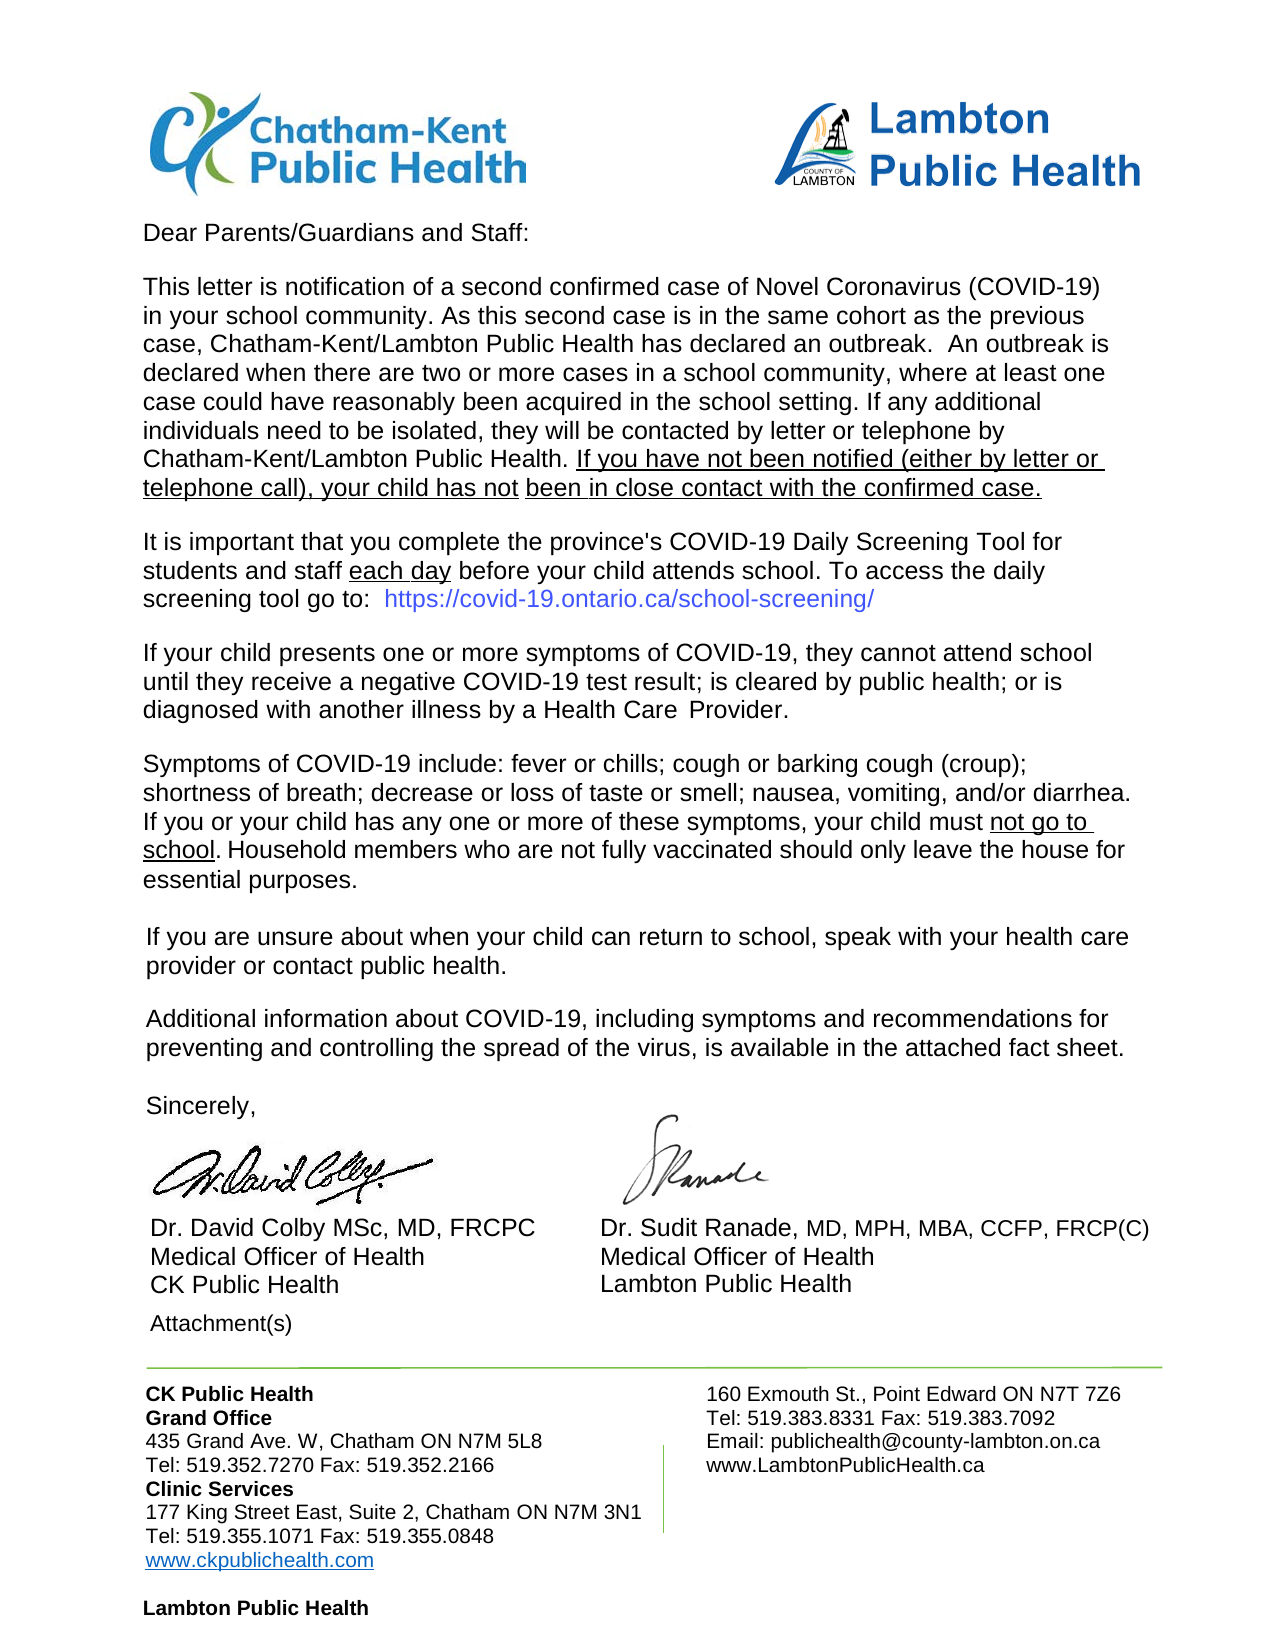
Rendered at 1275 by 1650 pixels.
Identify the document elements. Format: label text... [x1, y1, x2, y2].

text CK Public Health Grand Office [145, 1382, 319, 1430]
text 160 Exmouth St., Point Edward ON N7T 7Z6 Tel: 519.383.8331 Fax: 519.383.7092 [706, 1382, 1125, 1430]
text Symptoms of COVID-19 include: fever or chills; cough or barking cough (croup); shortness of breath; decrease or loss of taste or smell; nausea, vomiting, and/or diarrhea. If you or your child has any one or more of these symptoms, your child must not go to school. Household members who are not fully vaccinated should only leave the house for essential purposes. [143, 749, 1137, 893]
text If your child presents one or more symptoms of COVID-19, they cannot attend school until they receive a negative COVID-19 test result; is cleared by public health; or is diagnosed with another illness by a Health Care Provider. [143, 638, 1143, 724]
text It is important that you complete the province's COVID-19 Daily Screening Tool for students and staff each day before your child attends school. To access the daily screening tool go to: https://covid-19.ontario.ca/school-screening/ [143, 527, 1070, 613]
picture [150, 92, 526, 196]
text Dear Parents/Guardians and Staff: [143, 218, 1188, 247]
text If you are unsure about when your child can return to school, speak with your health care provider or contact public health. [146, 922, 1133, 979]
text Sincerely, [146, 1091, 1188, 1119]
text Lambton Public Health [143, 1596, 642, 1620]
text CK Public Health [150, 1270, 537, 1299]
text This letter is notification of a second confirmed case of Novel Coronavirus (COVID-19) in your school community. As this second case is in the same cohort as the previous case, Chatham-Kent/Lambton Public Health has declared an outbreak. An outbreak is declared when there are two or more cases in a school community, where at least one case could have reasonably been acquired in the school setting. If any additional individuals need to be isolated, they will be contacted by letter or telephone by Chatham-Kent/Lambton Public Health. If you have not been notified (either by letter or telephone call), your child has not been in close contact with the confirmed case. [143, 272, 1112, 502]
text Lambton Public Health [600, 1270, 1188, 1298]
text Email: publichealth@county-lambton.on.ca www.LambtonPublicHealth.ca [706, 1430, 1107, 1477]
text Dr. David Colby MSc, MD, FRCPC Medical Officer of Health [150, 1213, 537, 1270]
text Dr. Sudit Ranade, MD, MPH, MBA, CCFP, FRCP(C) Medical Officer of Health [600, 1213, 1156, 1270]
text Attachment(s) [150, 1311, 537, 1337]
text 435 Grand Ave. W, Chatham ON N7M 5L8 Tel: 519.352.7270 Fax: 519.352.2166 Clinic Services [145, 1430, 546, 1501]
picture [773, 96, 1151, 188]
picture [142, 1108, 451, 1237]
text 177 King Street East, Suite 2, Chatham ON N7M 3N1 Tel: 519.355.1071 Fax: 519.355.0848 www.ckpublichealth.com [145, 1501, 642, 1572]
picture [618, 1119, 775, 1209]
text Additional information about COVID-19, including symptoms and recommendations for preventing and controlling the spread of the virus, is available in the attached fact sheet. [146, 1004, 1132, 1062]
